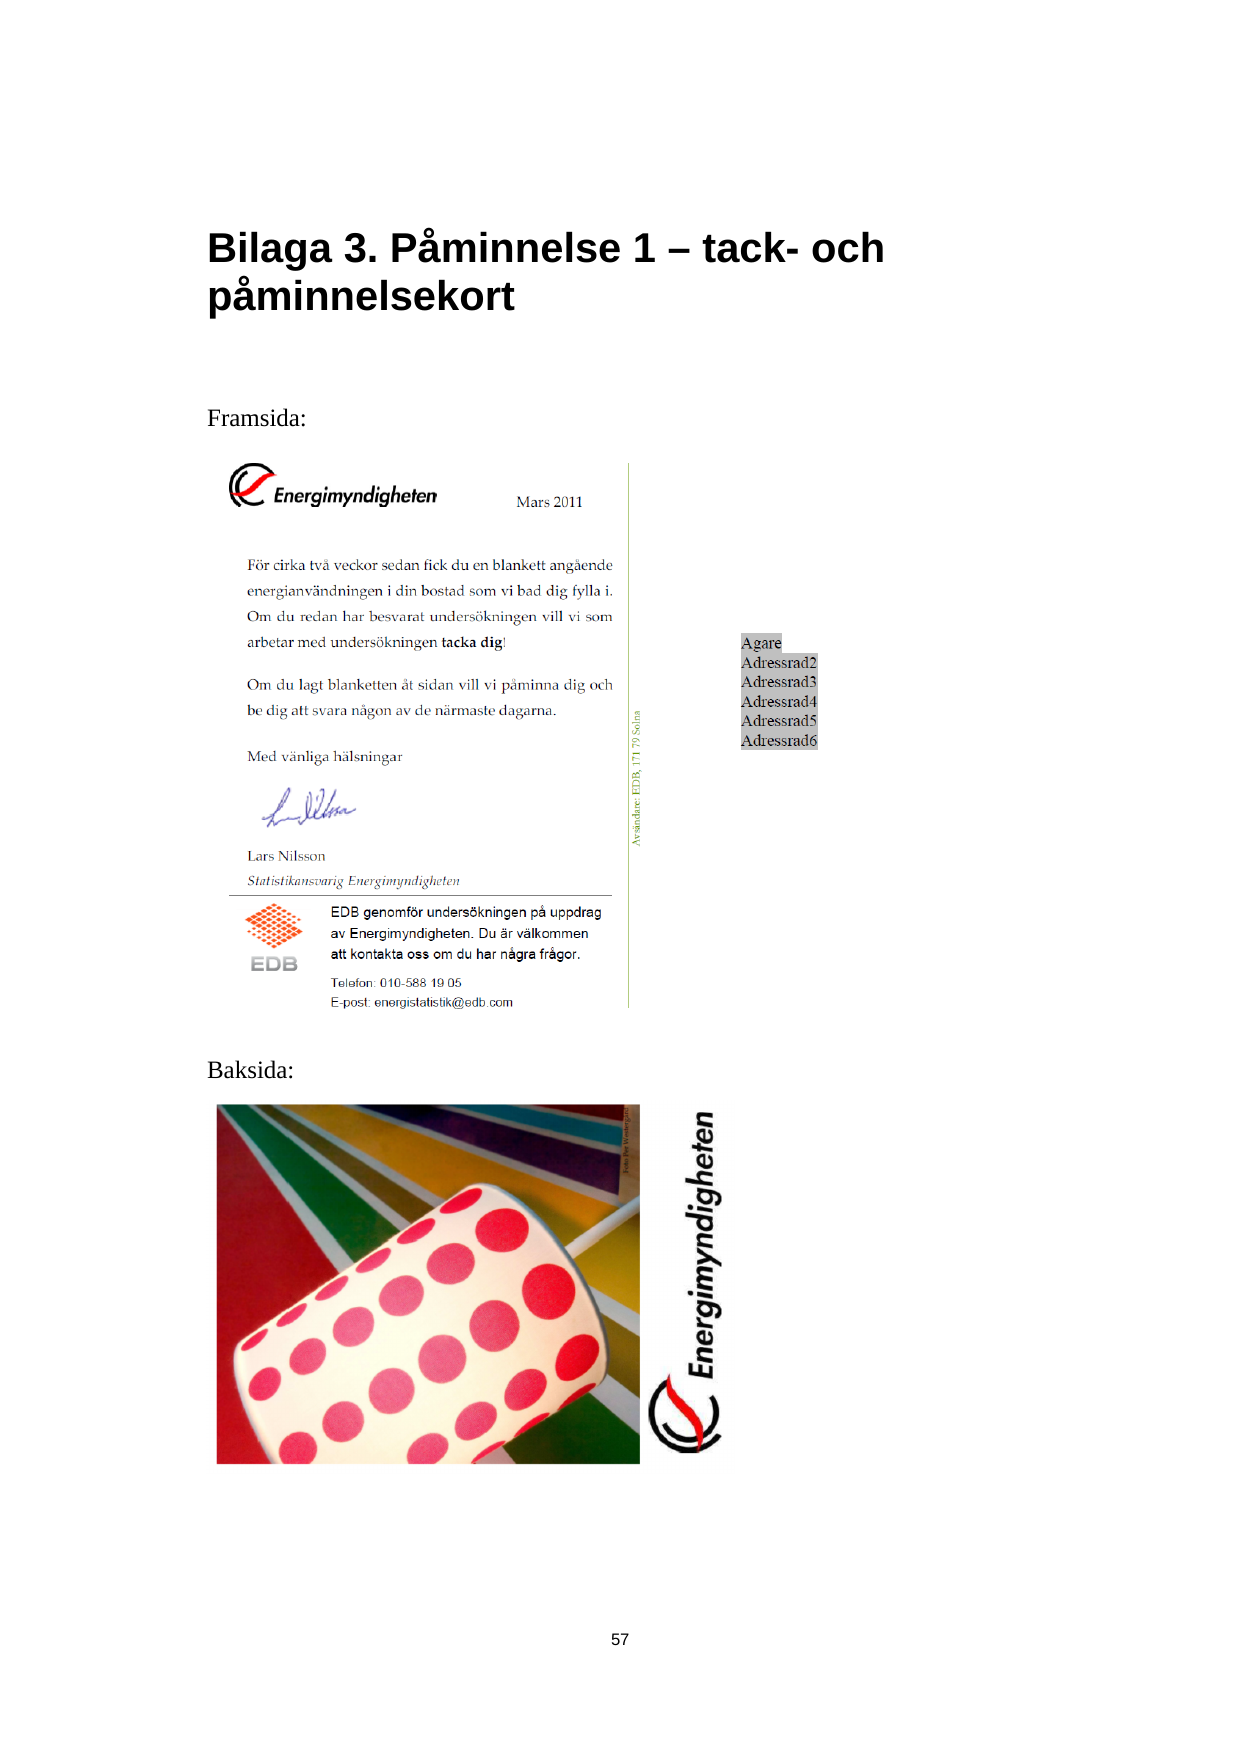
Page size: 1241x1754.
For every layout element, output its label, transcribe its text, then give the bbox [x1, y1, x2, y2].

picture [207, 1101, 735, 1473]
text Framsida: [207, 402, 1033, 431]
picture [206, 448, 1034, 1039]
text Baksida: [207, 1055, 1033, 1084]
text Bilaga 3. Påminnelse 1 – tack- och påminnelsekort [207, 223, 1033, 319]
